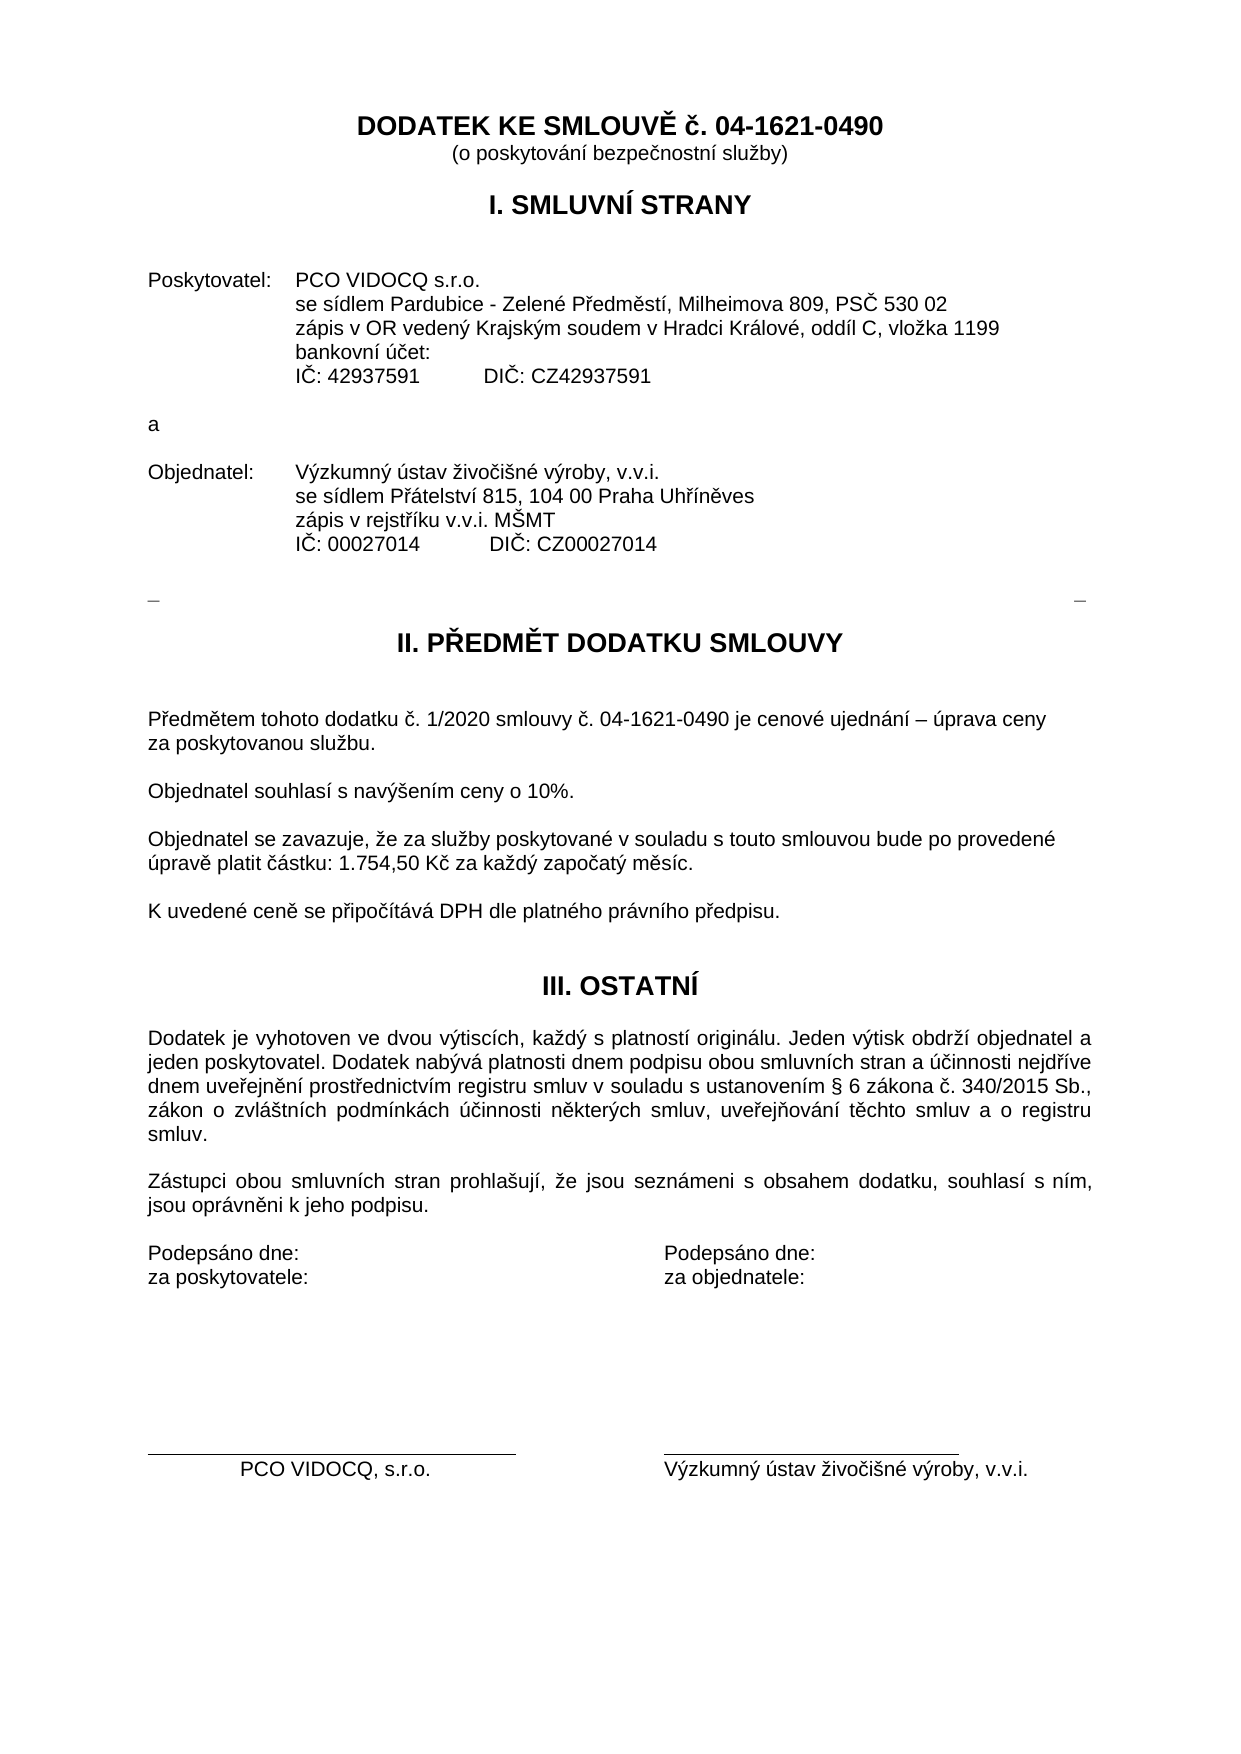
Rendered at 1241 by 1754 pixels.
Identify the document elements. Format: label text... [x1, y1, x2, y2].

text Objednatel souhlasí s navýšením ceny o 10%. [148, 779, 1092, 803]
text DODATEK KE SMLOUVĚ č. 04-1621-0490 [148, 110, 1092, 141]
text Zástupci obou smluvních stran prohlašují, že jsou seznámeni s obsahem dodatku, souhlasí s ním, jsou oprávněni k jeho podpisu. [148, 1169, 1092, 1217]
text Podepsáno dne: Podepsáno dne: [148, 1241, 1092, 1265]
text se sídlem Pardubice - Zelené Předměstí, Milheimova 809, PSČ 530 02 [221, 292, 1092, 316]
text bankovní účet: [221, 340, 1092, 364]
text K uvedené ceně se připočítává DPH dle platného právního předpisu. [148, 898, 1092, 922]
text Předmětem tohoto dodatku č. 1/2020 smlouvy č. 04-1621-0490 je cenové ujednání – úprava ceny za poskytovanou službu. [148, 707, 1092, 754]
text Poskytovatel: PCO VIDOCQ s.r.o. [148, 268, 1092, 292]
text PCO VIDOCQ, s.r.o. Výzkumný ústav živočišné výroby, v.v.i. [148, 1457, 1092, 1481]
text Objednatel: Výzkumný ústav živočišné výroby, v.v.i. [148, 460, 1092, 484]
text III. OSTATNÍ [148, 970, 1092, 1002]
text a [148, 412, 1092, 436]
text zápis v OR vedený Krajským soudem v Hradci Králové, oddíl C, vložka 1199 [221, 316, 1092, 340]
text zápis v rejstříku v.v.i. MŠMT [221, 508, 1092, 532]
text se sídlem Přátelství 815, 104 00 Praha Uhříněves [221, 484, 1092, 508]
text II. PŘEDMĚT DODATKU SMLOUVY [148, 627, 1092, 659]
text za poskytovatele: za objednatele: [148, 1265, 1092, 1289]
text Objednatel se zavazuje, že za služby poskytované v souladu s touto smlouvou bude po provedené úpravě platit částku: 1.754,50 Kč za každý započatý měsíc. [148, 827, 1092, 874]
text Dodatek je vyhotoven ve dvou výtiscích, každý s platností originálu. Jeden výtisk obdrží objednatel a jeden poskytovatel. Dodatek nabývá platnosti dnem podpisu obou smluvních stran a účinnosti nejdříve dnem uveřejnění prostřednictvím registru smluv v souladu s ustanovením § 6 zákona č. 340/2015 Sb., zákon o zvláštních podmínkách účinnosti některých smluv, uveřejňování těchto smluv a o registru smluv. [148, 1026, 1092, 1145]
text I. SMLUVNÍ STRANY [148, 189, 1092, 220]
text IČ: 42937591 DIČ: CZ42937591 [221, 364, 1092, 388]
text _ _ [148, 579, 1092, 603]
text (o poskytování bezpečnostní služby) [148, 141, 1092, 165]
text IČ: 00027014 DIČ: CZ00027014 [221, 532, 1092, 556]
